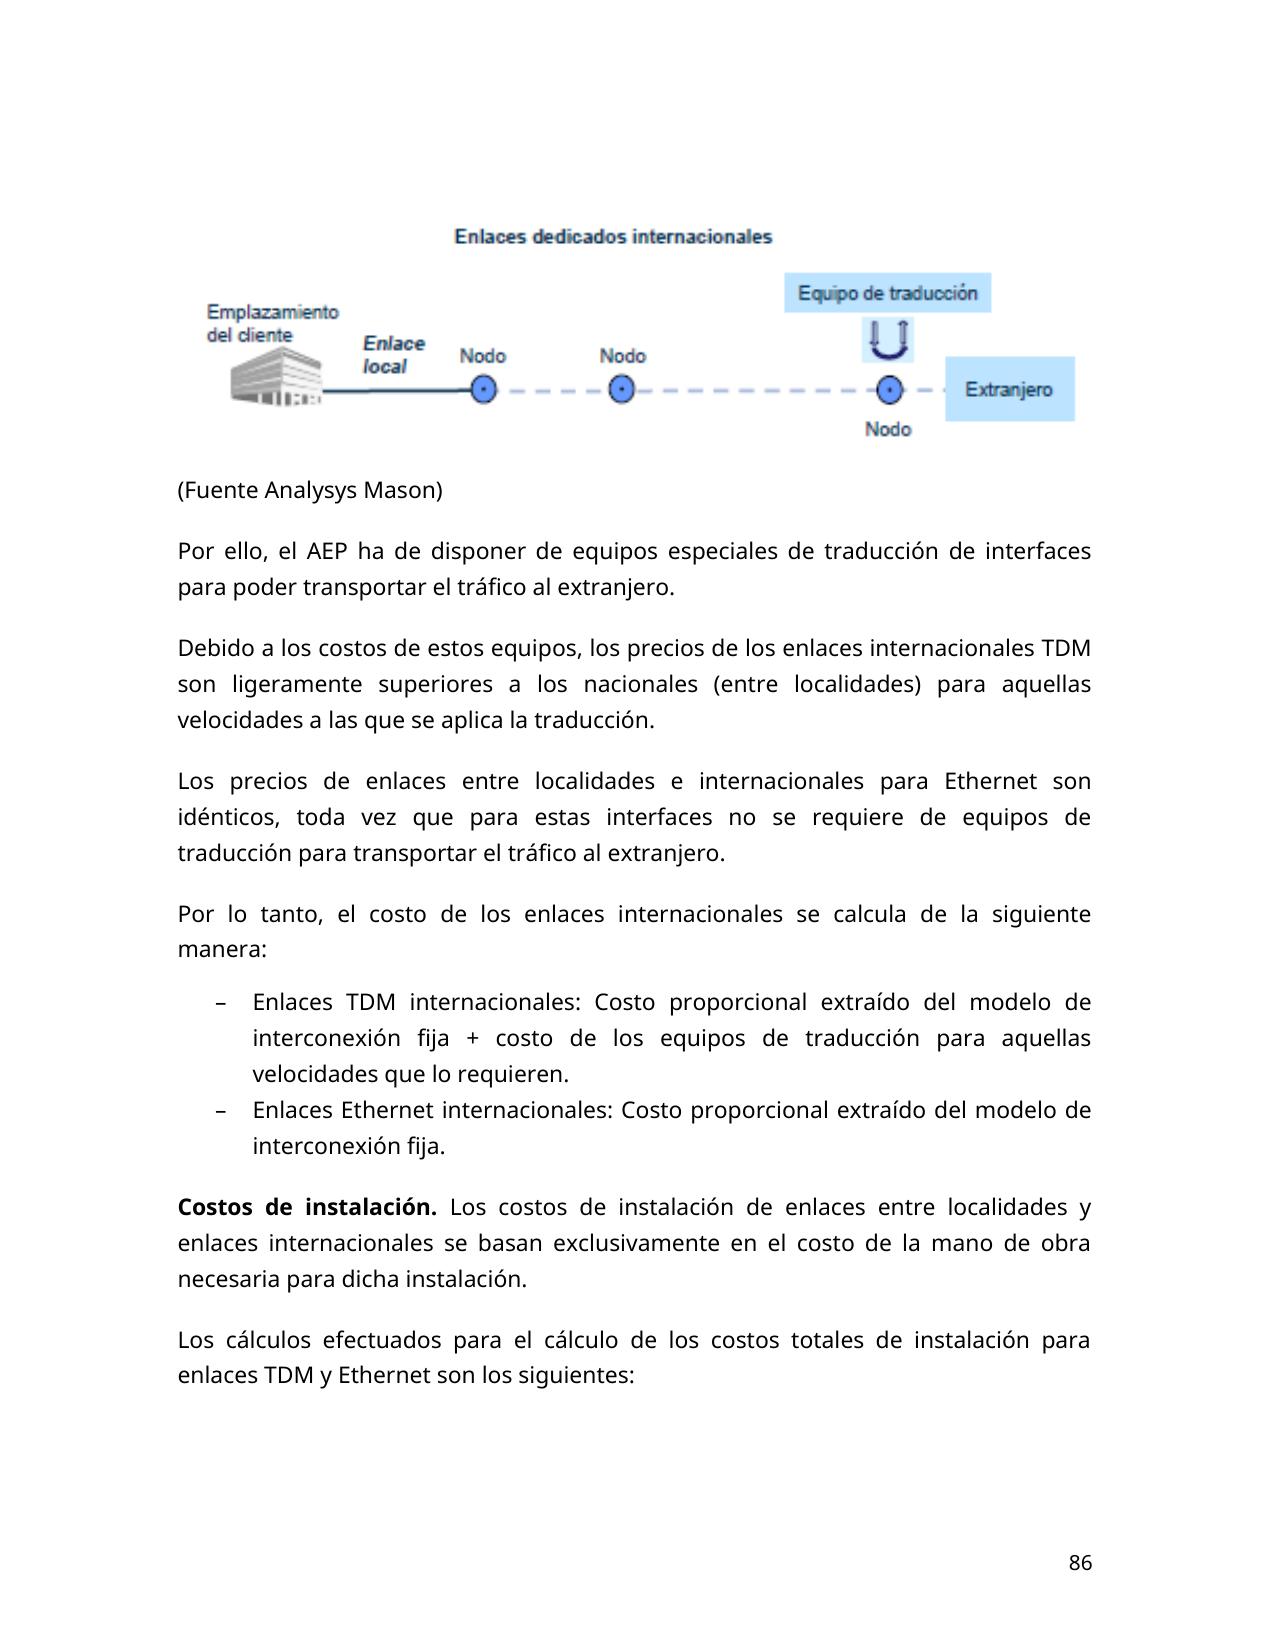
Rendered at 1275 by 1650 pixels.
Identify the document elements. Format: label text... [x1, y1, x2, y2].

text Por lo tanto, el costo de los enlaces internacionales se calcula de la siguiente manera: [177, 897, 1092, 965]
text Debido a los costos de estos equipos, los precios de los enlaces internacionales TDM son ligeramente superiores a los nacionales (entre localidades) para aquellas velocidades a las que se aplica la traducción. [177, 632, 1092, 735]
list Enlaces Ethernet internacionales: Costo proporcional extraído del modelo de interconexión fija. [215, 1094, 1092, 1161]
text Los cálculos efectuados para el cálculo de los costos totales de instalación para enlaces TDM y Ethernet son los siguientes: [177, 1323, 1092, 1391]
text Los precios de enlaces entre localidades e internacionales para Ethernet son idénticos, toda vez que para estas interfaces no se requiere de equipos de traducción para transportar el tráfico al extranjero. [177, 765, 1092, 868]
text (Fuente Analysys Mason) [177, 474, 1092, 505]
picture [177, 221, 1085, 445]
text Por ello, el AEP ha de disponer de equipos especiales de traducción de interfaces para poder transportar el tráfico al extranjero. [177, 535, 1092, 602]
list Enlaces TDM internacionales: Costo proporcional extraído del modelo de interconexión fija + costo de los equipos de traducción para aquellas velocidades que lo requieren. [215, 986, 1092, 1089]
text Costos de instalación. Los costos de instalación de enlaces entre localidades y enlaces internacionales se basan exclusivamente en el costo de la mano de obra necesaria para dicha instalación. [177, 1191, 1092, 1294]
